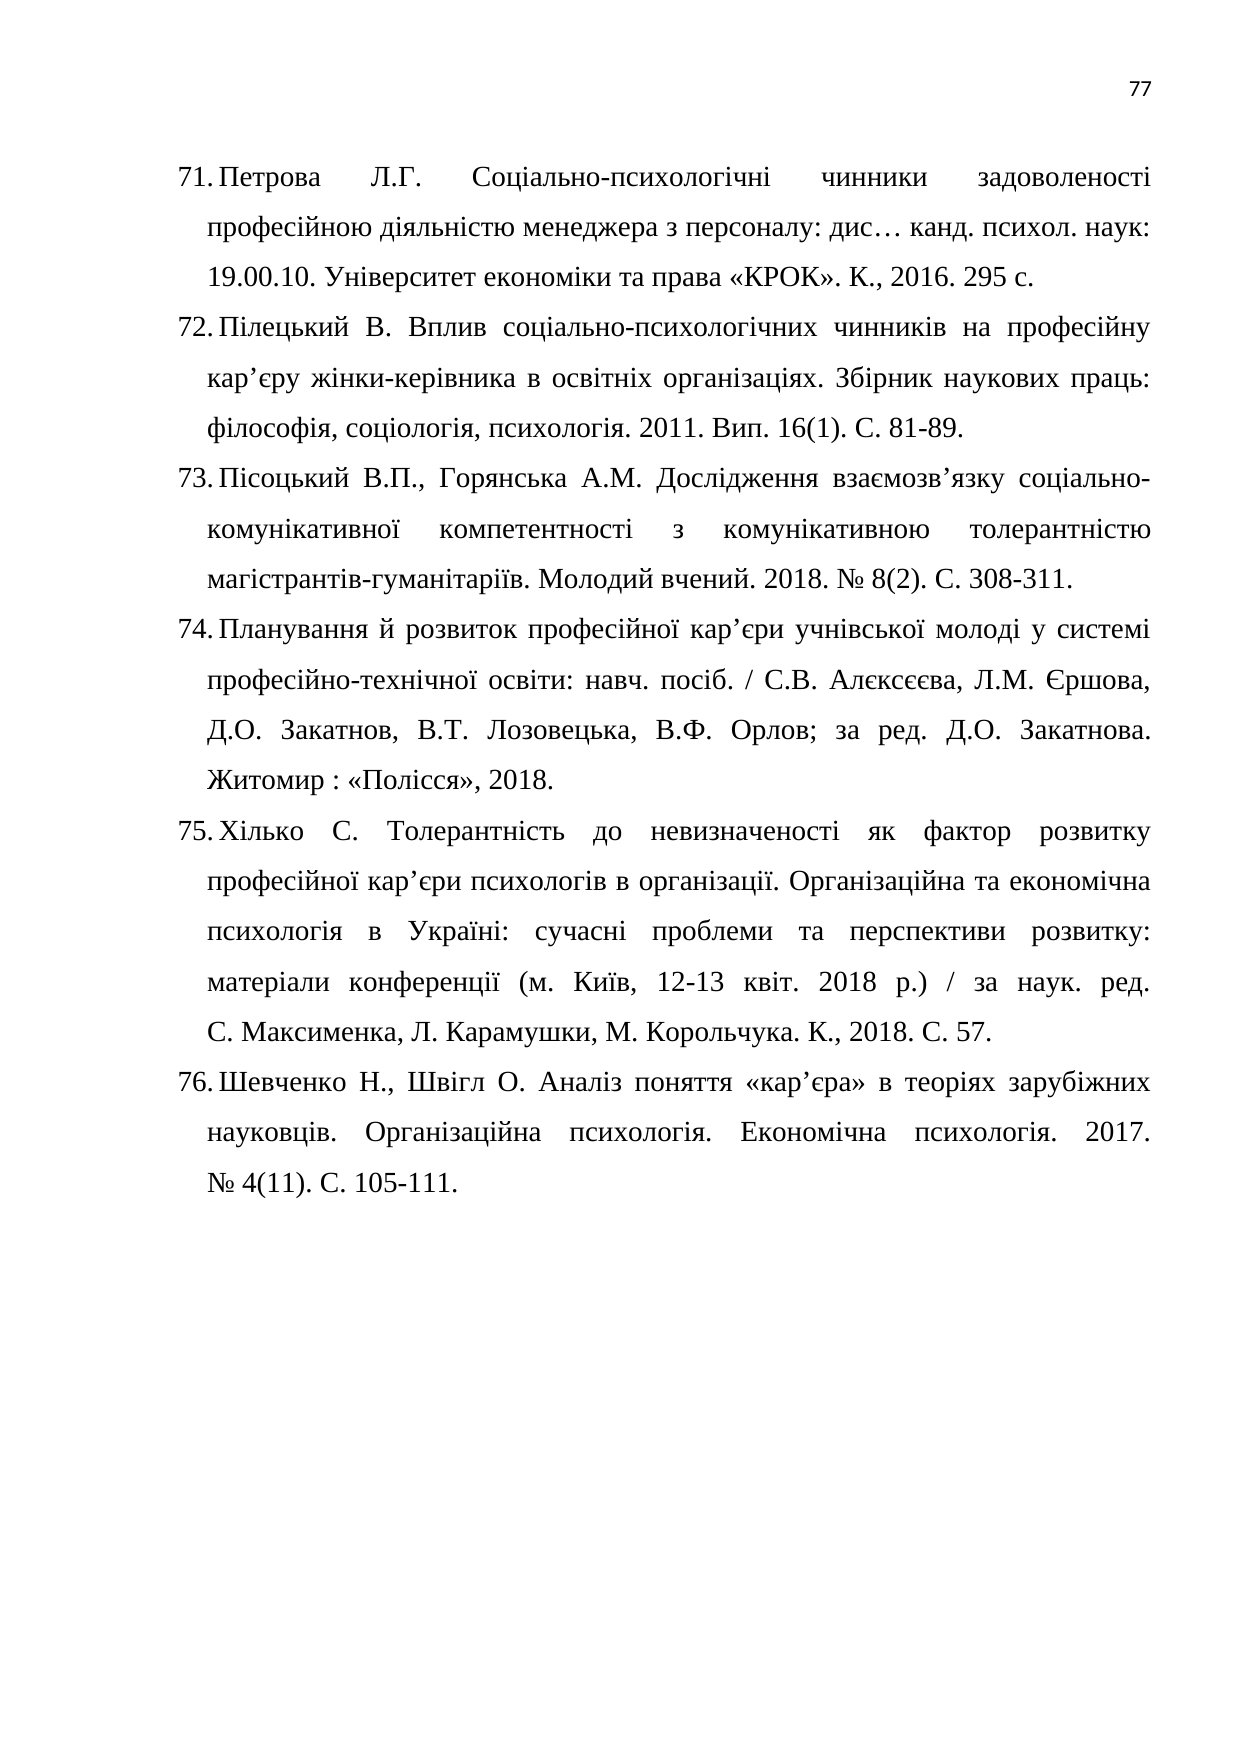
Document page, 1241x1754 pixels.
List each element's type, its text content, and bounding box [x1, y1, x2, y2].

list Пісоцький В.П., Горянська А.М. Дослідження взаємозв’язку соціально-комунікативної компетентності з комунікативною толерантністю магістрантів-гуманітаріїв. Молодий вчений. 2018. № 8(2). С. 308-311. [177, 461, 1152, 595]
list Хілько С. Толерантність до невизначеності як фактор розвитку професійної кар’єри психологів в організації. Організаційна та економічна психологія в Україні: сучасні проблеми та перспективи розвитку: матеріали конференції (м. Київ, 12-13 квіт. 2018 р.) / за наук. ред. С. Максименка, Л. Карамушки, М. Корольчука. К., 2018. С. 57. [177, 813, 1152, 1047]
list Пілецький В. Вплив соціально-психологічних чинників на професійну кар’єру жінки-керівника в освітніх організаціях. Збірник наукових праць: філософія, соціологія, психологія. 2011. Вип. 16(1). С. 81-89. [177, 309, 1152, 444]
list Петрова Л.Г. Соціально-психологічні чинники задоволеності професійною діяльністю менеджера з персоналу: дис… канд. психол. наук: 19.00.10. Університет економіки та права «КРОК». К., 2016. 295 с. [177, 159, 1152, 293]
list Шевченко Н., Швігл О. Аналіз поняття «кар’єра» в теоріях зарубіжних науковців. Організаційна психологія. Економічна психологія. 2017. № 4(11). С. 105-111. [177, 1064, 1152, 1198]
list Планування й розвиток професійної кар’єри учнівської молоді у системі професійно-технічної освіти: навч. посіб. / С.В. Алєксєєва, Л.М. Єршова, Д.О. Закатнов, В.Т. Лозовецька, В.Ф. Орлов; за ред. Д.О. Закатнова. Житомир : «Полісся», 2018. [177, 611, 1152, 796]
